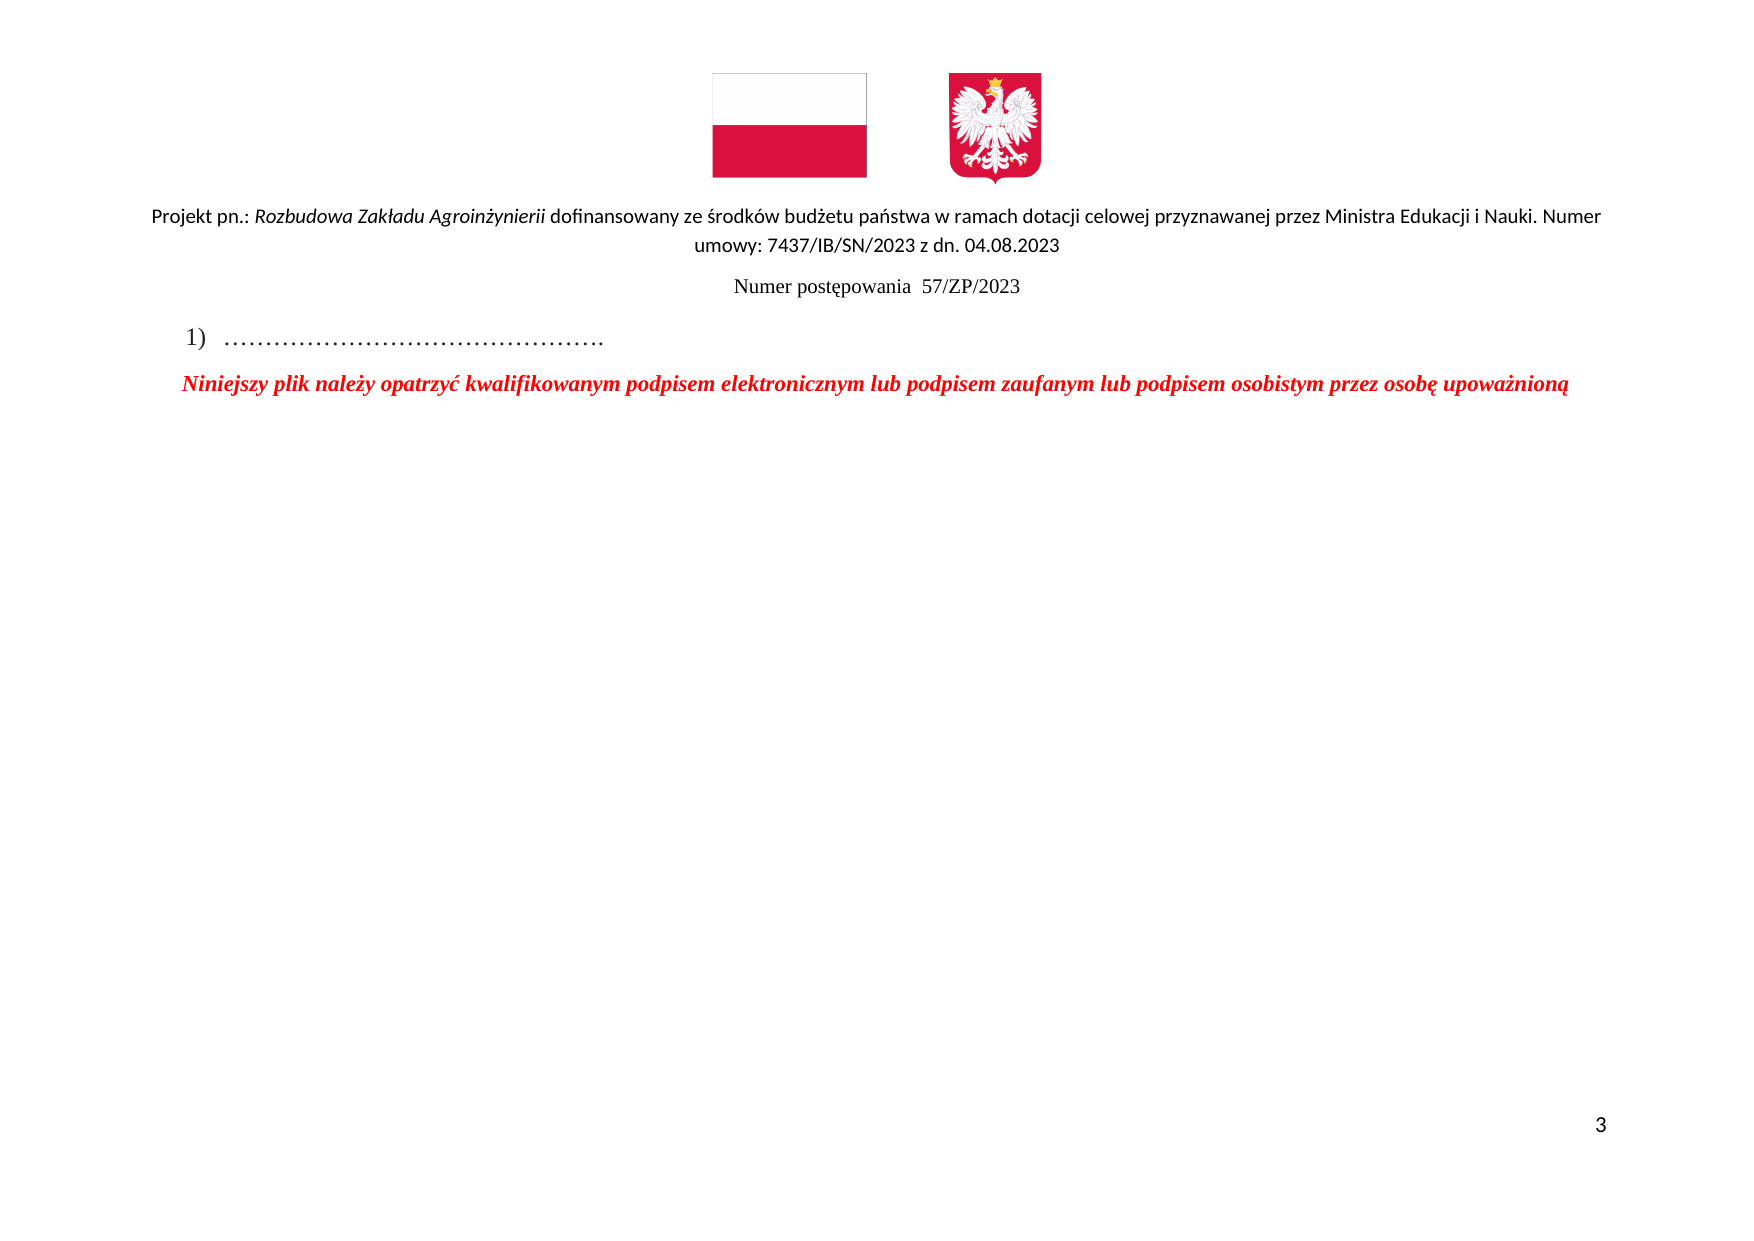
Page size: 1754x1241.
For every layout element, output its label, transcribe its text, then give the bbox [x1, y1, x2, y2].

list ………………………………………. [185, 322, 1606, 351]
picture [712, 73, 1042, 184]
text Niniejszy plik należy opatrzyć kwalifikowanym podpisem elektronicznym lub podpisem zaufanym lub podpisem osobistym przez osobę upoważnioną [148, 370, 1606, 396]
